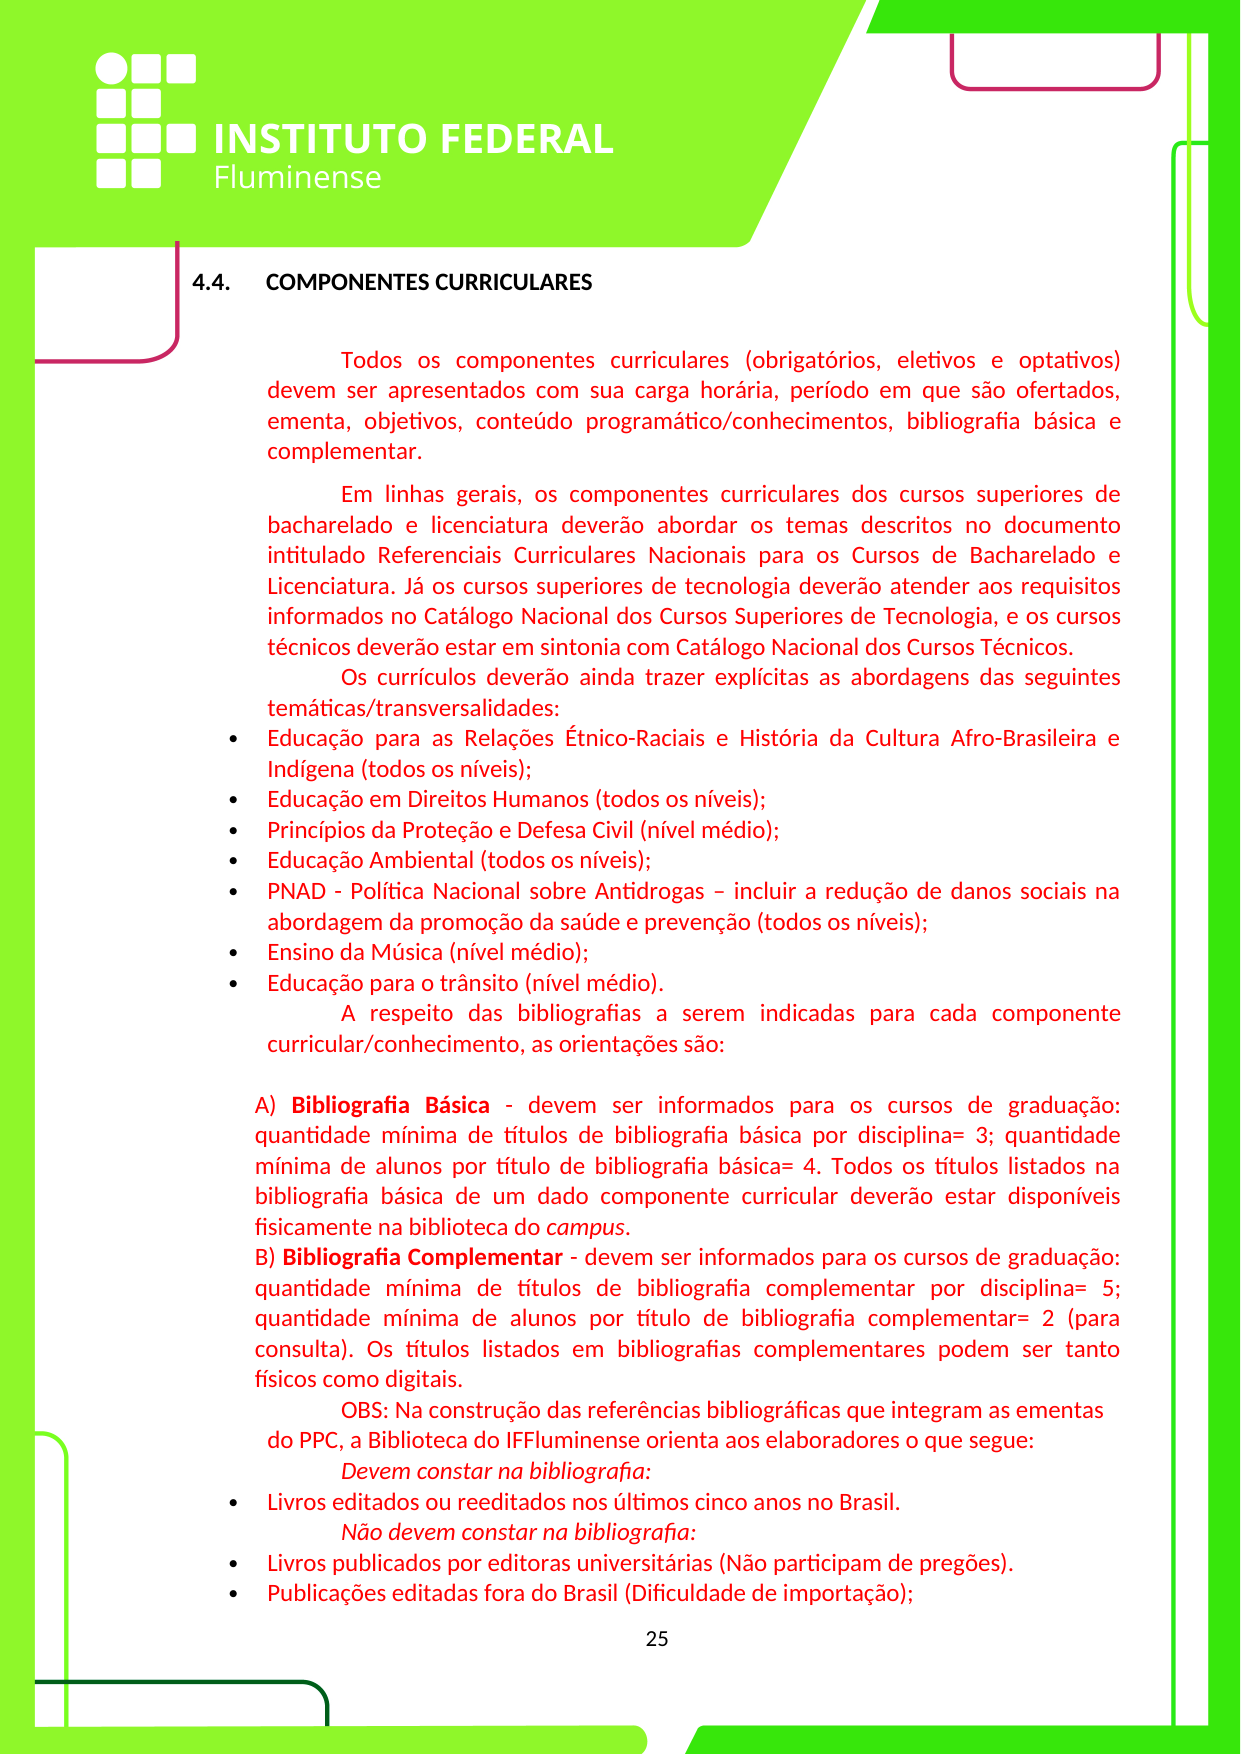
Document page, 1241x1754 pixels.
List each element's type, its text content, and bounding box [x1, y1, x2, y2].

list Educação Ambiental (todos os níveis); [229, 845, 1122, 875]
text Não devem constar na bibliografia: [267, 1516, 1122, 1547]
list Educação para o trânsito (nível médio). [229, 967, 1122, 997]
text A respeito das bibliografias a serem indicadas para cada componente curricular/conhecimento, as orientações são: [267, 997, 1122, 1058]
text Os currículos deverão ainda trazer explícitas as abordagens das seguintes temáticas/transversalidades: [267, 662, 1122, 723]
list Livros editados ou reeditados nos últimos cinco anos no Brasil. [229, 1486, 1122, 1516]
list PNAD - Política Nacional sobre Antidrogas – incluir a redução de danos sociais na abordagem da promoção da saúde e prevenção (todos os níveis); [229, 875, 1122, 936]
text Todos os componentes curriculares (obrigatórios, eletivos e optativos) devem ser apresentados com sua carga horária, período em que são ofertados, ementa, objetivos, conteúdo programático/conhecimentos, bibliografia básica e complementar. [267, 344, 1122, 466]
list Educação para as Relações Étnico-Raciais e História da Cultura Afro-Brasileira e Indígena (todos os níveis); [229, 723, 1122, 784]
text Devem constar na bibliografia: [267, 1455, 1122, 1486]
picture [0, 0, 1241, 1754]
list Livros publicados por editoras universitárias (Não participam de pregões). [229, 1547, 1122, 1577]
text OBS: Na construção das referências bibliográficas que integram as ementas do PPC, a Biblioteca do IFFluminense orienta aos elaboradores o que segue: [267, 1394, 1122, 1455]
text B) Bibliografia Complementar - devem ser informados para os cursos de graduação: quantidade mínima de títulos de bibliografia complementar por disciplina= 5; quantidade mínima de alunos por título de bibliografia complementar= 2 (para consulta). Os títulos listados em bibliografias complementares podem ser tanto físicos como digitais. [254, 1241, 1122, 1394]
text A) Bibliografia Básica - devem ser informados para os cursos de graduação: quantidade mínima de títulos de bibliografia básica por disciplina= 3; quantidade mínima de alunos por título de bibliografia básica= 4. Todos os títulos listados na bibliografia básica de um dado componente curricular deverão estar disponíveis fisicamente na biblioteca do campus. [254, 1058, 1122, 1241]
list Publicações editadas fora do Brasil (Dificuldade de importação); [229, 1577, 1122, 1608]
text Em linhas gerais, os componentes curriculares dos cursos superiores de bacharelado e licenciatura deverão abordar os temas descritos no documento intitulado Referenciais Curriculares Nacionais para os Cursos de Bacharelado e Licenciatura. Já os cursos superiores de tecnologia deverão atender aos requisitos informados no Catálogo Nacional dos Cursos Superiores de Tecnologia, e os cursos técnicos deverão estar em sintonia com Catálogo Nacional dos Cursos Técnicos. [267, 478, 1122, 662]
list Princípios da Proteção e Defesa Civil (nível médio); [229, 814, 1122, 845]
list Ensino da Música (nível médio); [229, 936, 1122, 967]
list Educação em Direitos Humanos (todos os níveis); [229, 784, 1122, 814]
list COMPONENTES CURRICULARES [192, 266, 1122, 296]
